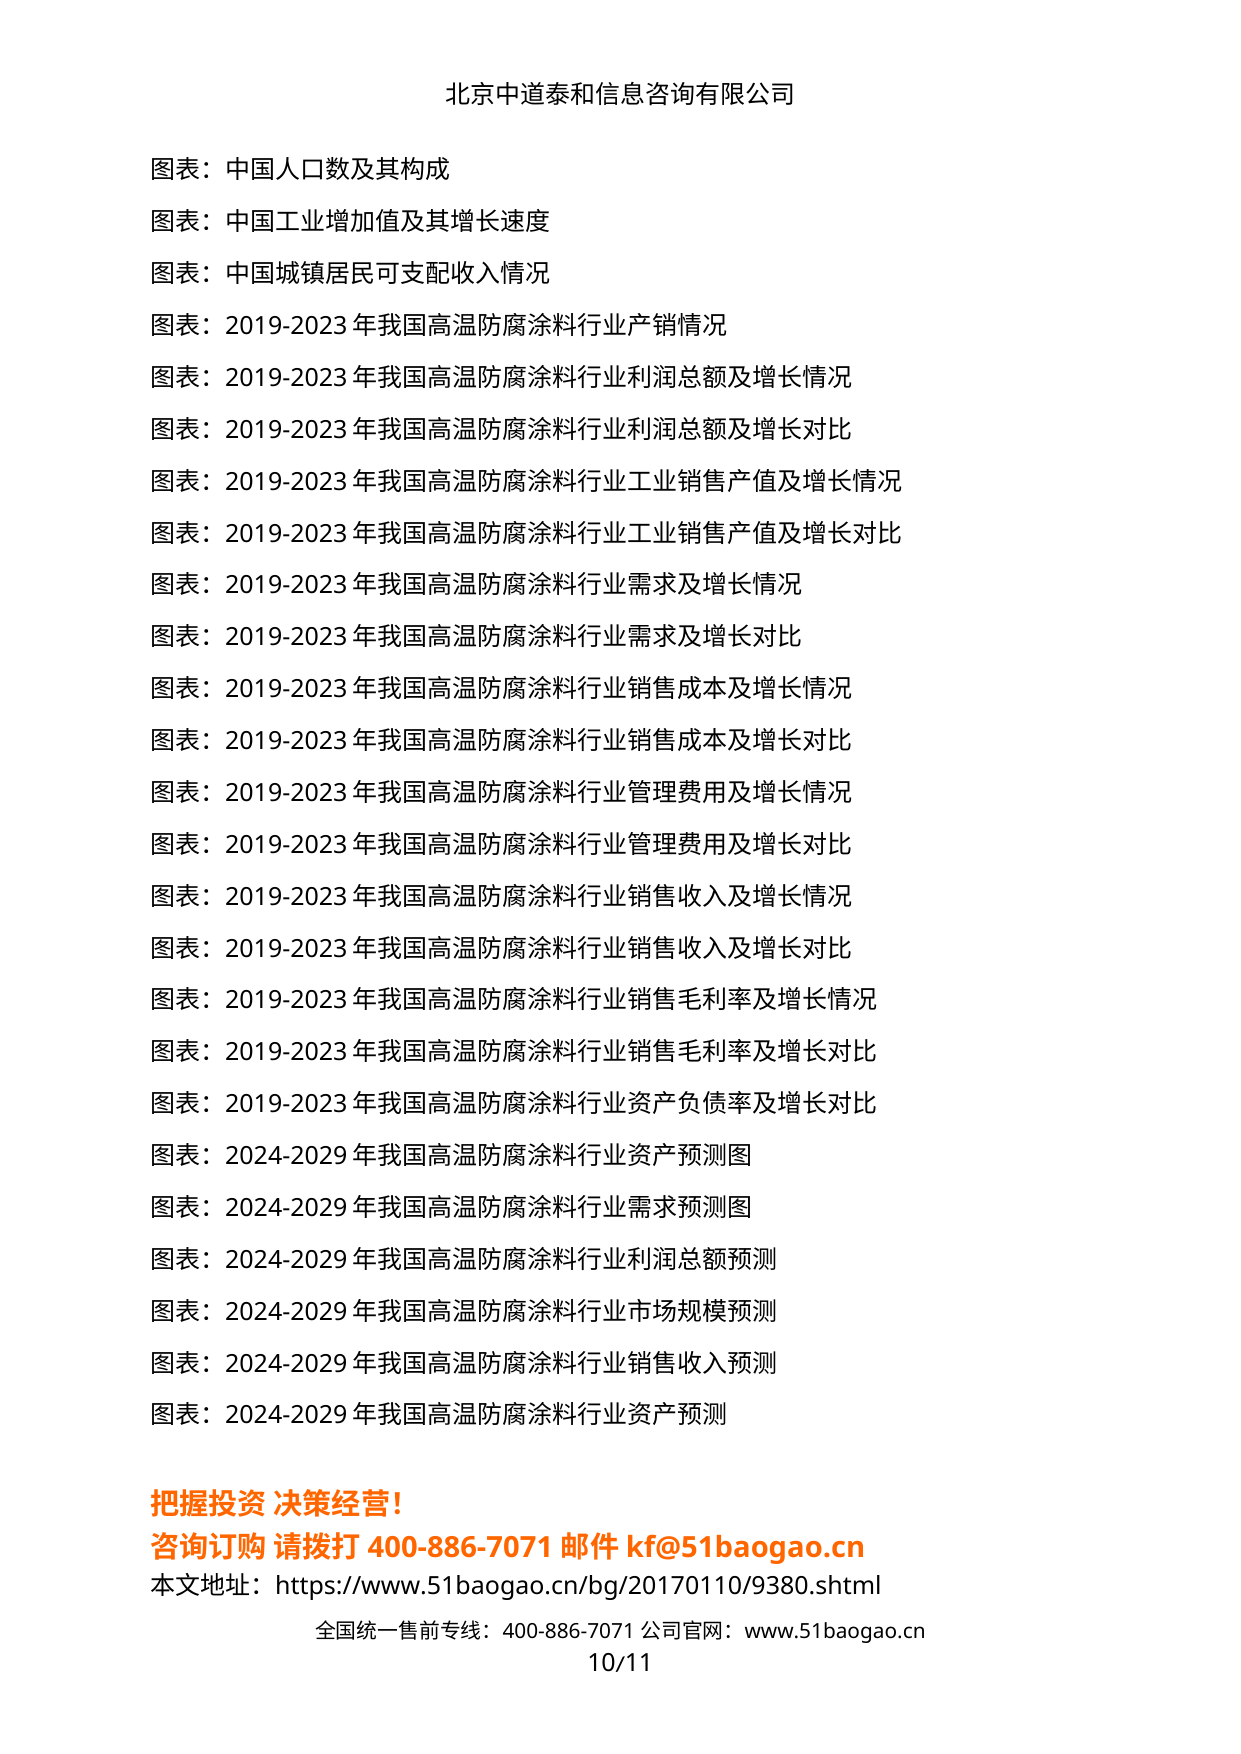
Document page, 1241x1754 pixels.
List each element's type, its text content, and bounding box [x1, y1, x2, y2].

text 图表：2024-2029年我国高温防腐涂料行业资产预测图 [150, 1136, 1090, 1172]
text 图表：2019-2023年我国高温防腐涂料行业销售毛利率及增长对比 [150, 1032, 1090, 1068]
text 图表：2019-2023年我国高温防腐涂料行业工业销售产值及增长情况 [150, 461, 1090, 497]
text 图表：2019-2023年我国高温防腐涂料行业销售成本及增长情况 [150, 669, 1090, 705]
text 图表：2019-2023年我国高温防腐涂料行业销售毛利率及增长情况 [150, 980, 1090, 1016]
text 图表：2019-2023年我国高温防腐涂料行业工业销售产值及增长对比 [150, 513, 1090, 549]
text 图表：中国人口数及其构成 [150, 150, 1090, 186]
text 图表：2019-2023年我国高温防腐涂料行业销售收入及增长情况 [150, 876, 1090, 912]
text 把握投资 决策经营！咨询订购 请拨打 400-886-7071 邮件 kf@51baogao.cn本文地址：https://www.51baogao.cn/bg/20170110/9380.shtml [150, 1447, 1090, 1602]
text 图表：2024-2029年我国高温防腐涂料行业利润总额预测 [150, 1239, 1090, 1276]
text 图表：2024-2029年我国高温防腐涂料行业资产预测 [150, 1395, 1090, 1431]
text 图表：2024-2029年我国高温防腐涂料行业需求预测图 [150, 1187, 1090, 1224]
text 图表：2019-2023年我国高温防腐涂料行业需求及增长情况 [150, 565, 1090, 601]
text 图表：2019-2023年我国高温防腐涂料行业销售收入及增长对比 [150, 928, 1090, 964]
text 图表：中国城镇居民可支配收入情况 [150, 254, 1090, 290]
text 图表：2019-2023年我国高温防腐涂料行业资产负债率及增长对比 [150, 1084, 1090, 1120]
text 图表：2019-2023年我国高温防腐涂料行业销售成本及增长对比 [150, 721, 1090, 757]
text 图表：2019-2023年我国高温防腐涂料行业利润总额及增长对比 [150, 409, 1090, 446]
text 图表：中国工业增加值及其增长速度 [150, 202, 1090, 238]
text 图表：2019-2023年我国高温防腐涂料行业管理费用及增长对比 [150, 824, 1090, 861]
text 图表：2024-2029年我国高温防腐涂料行业市场规模预测 [150, 1291, 1090, 1327]
text 图表：2019-2023年我国高温防腐涂料行业管理费用及增长情况 [150, 772, 1090, 809]
text 图表：2019-2023年我国高温防腐涂料行业产销情况 [150, 306, 1090, 342]
text 图表：2019-2023年我国高温防腐涂料行业需求及增长对比 [150, 617, 1090, 653]
text 图表：2024-2029年我国高温防腐涂料行业销售收入预测 [150, 1343, 1090, 1379]
text 图表：2019-2023年我国高温防腐涂料行业利润总额及增长情况 [150, 357, 1090, 394]
